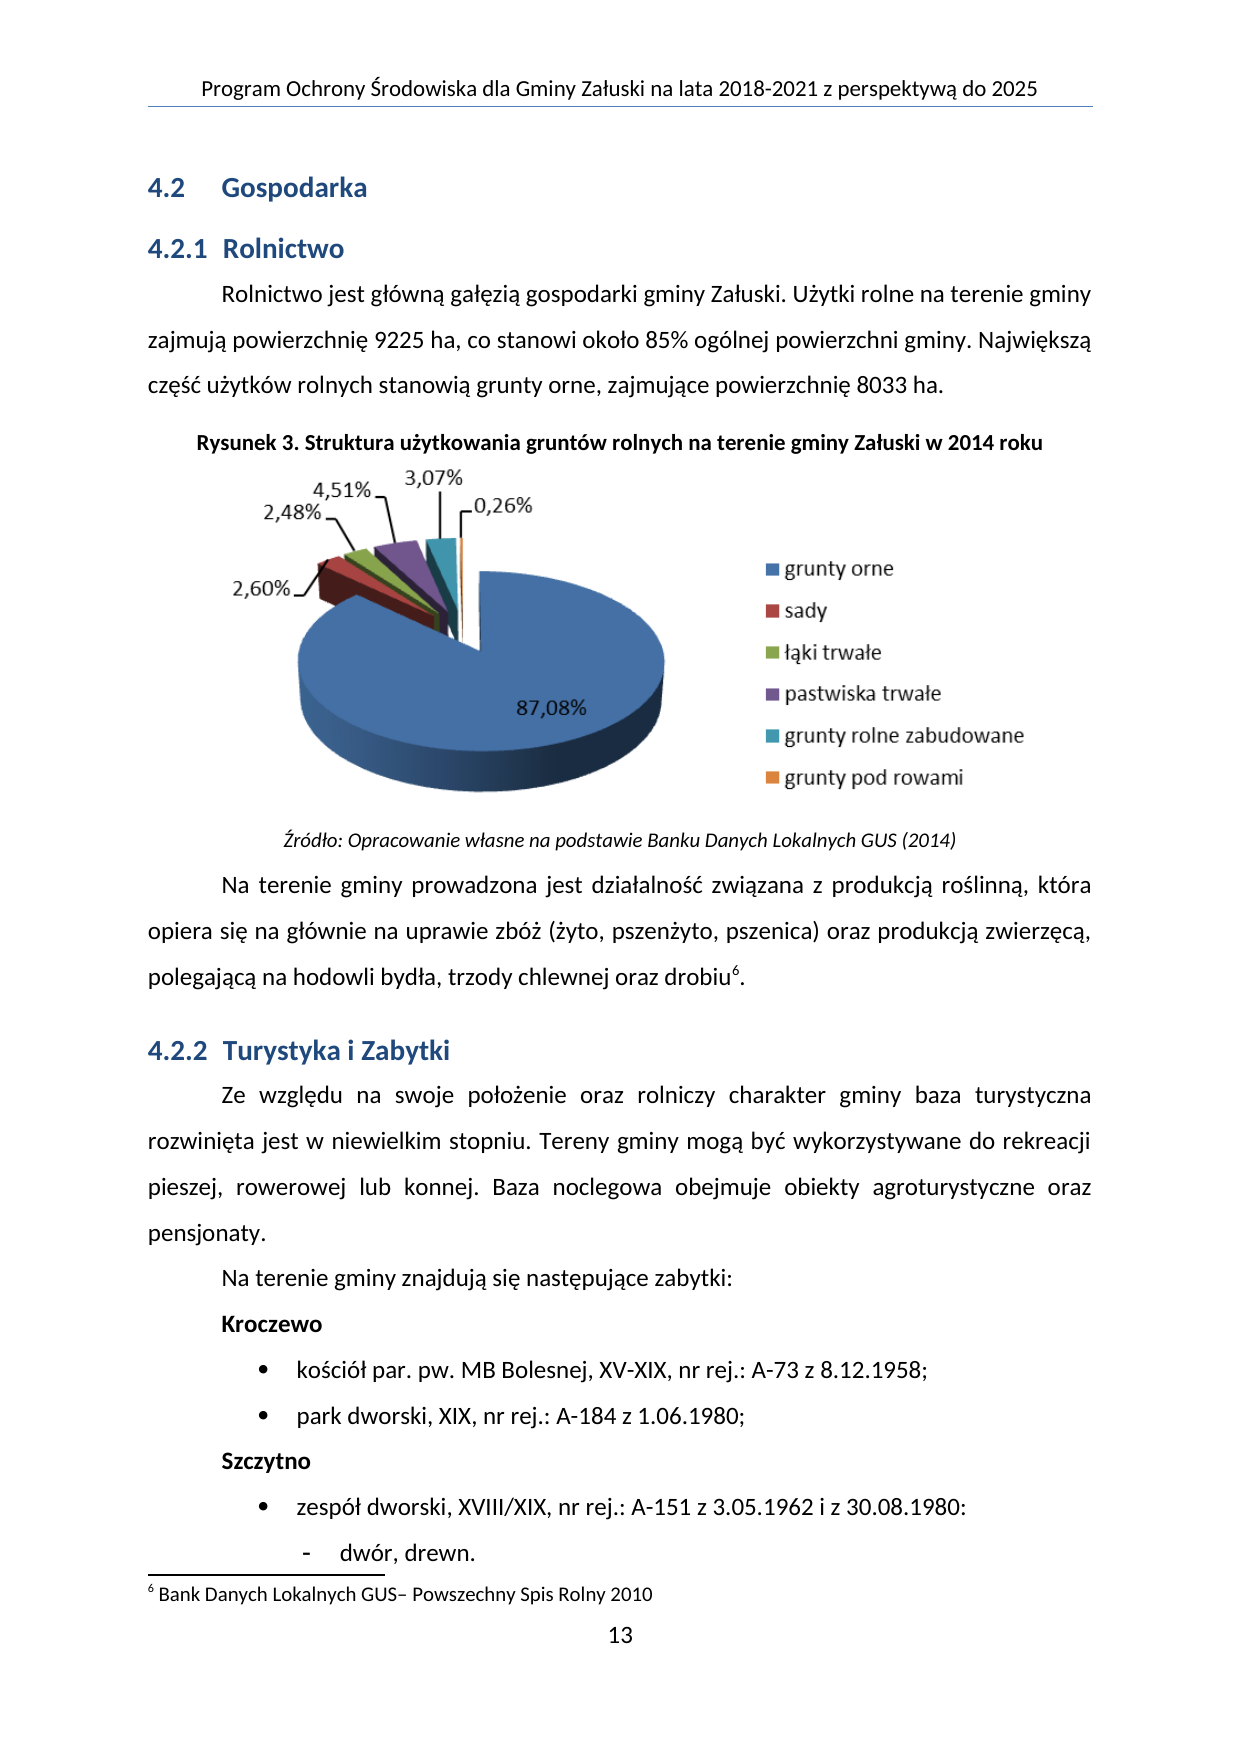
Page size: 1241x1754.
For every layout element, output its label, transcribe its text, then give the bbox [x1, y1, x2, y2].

list zespół dworski, XVIII/XIX, nr rej.: A-151 z 3.05.1962 i z 30.08.1980: [259, 1491, 1093, 1522]
text Kroczewo [148, 1308, 1093, 1339]
text Źródło: Opracowanie własne na podstawie Banku Danych Lokalnych GUS (2014) [148, 828, 1093, 853]
picture [221, 460, 1032, 813]
subtitle Gospodarka [148, 169, 1093, 205]
list park dworski, XIX, nr rej.: A-184 z 1.06.1980; [259, 1400, 1093, 1430]
subtitle Turystyka i Zabytki [148, 1032, 1093, 1067]
list kościół par. pw. MB Bolesnej, XV-XIX, nr rej.: A-73 z 8.12.1958; [259, 1354, 1093, 1384]
text Na terenie gminy znajdują się następujące zabytki: [148, 1263, 1093, 1293]
text Ze względu na swoje położenie oraz rolniczy charakter gminy baza turystyczna rozwinięta jest w niewielkim stopniu. Tereny gminy mogą być wykorzystywane do rekreacji pieszej, rowerowej lub konnej. Baza noclegowa obejmuje obiekty agroturystyczne oraz pensjonaty. [148, 1080, 1093, 1247]
list dwór, drewn. [302, 1537, 1093, 1567]
text Szczytno [148, 1446, 1093, 1476]
text Na terenie gminy prowadzona jest działalność związana z produkcją roślinną, która opiera się na głównie na uprawie zbóż (żyto, pszenżyto, pszenica) oraz produkcją zwierzęcą, polegającą na hodowli bydła, trzody chlewnej oraz drobiu. [148, 869, 1093, 991]
subtitle Rolnictwo [148, 230, 1093, 266]
text Rolnictwo jest główną gałęzią gospodarki gminy Załuski. Użytki rolne na terenie gminy zajmują powierzchnię 9225 ha, co stanowi około 85% ogólnej powierzchni gminy. Największą część użytków rolnych stanowią grunty orne, zajmujące powierzchnię 8033 ha. [148, 278, 1093, 400]
